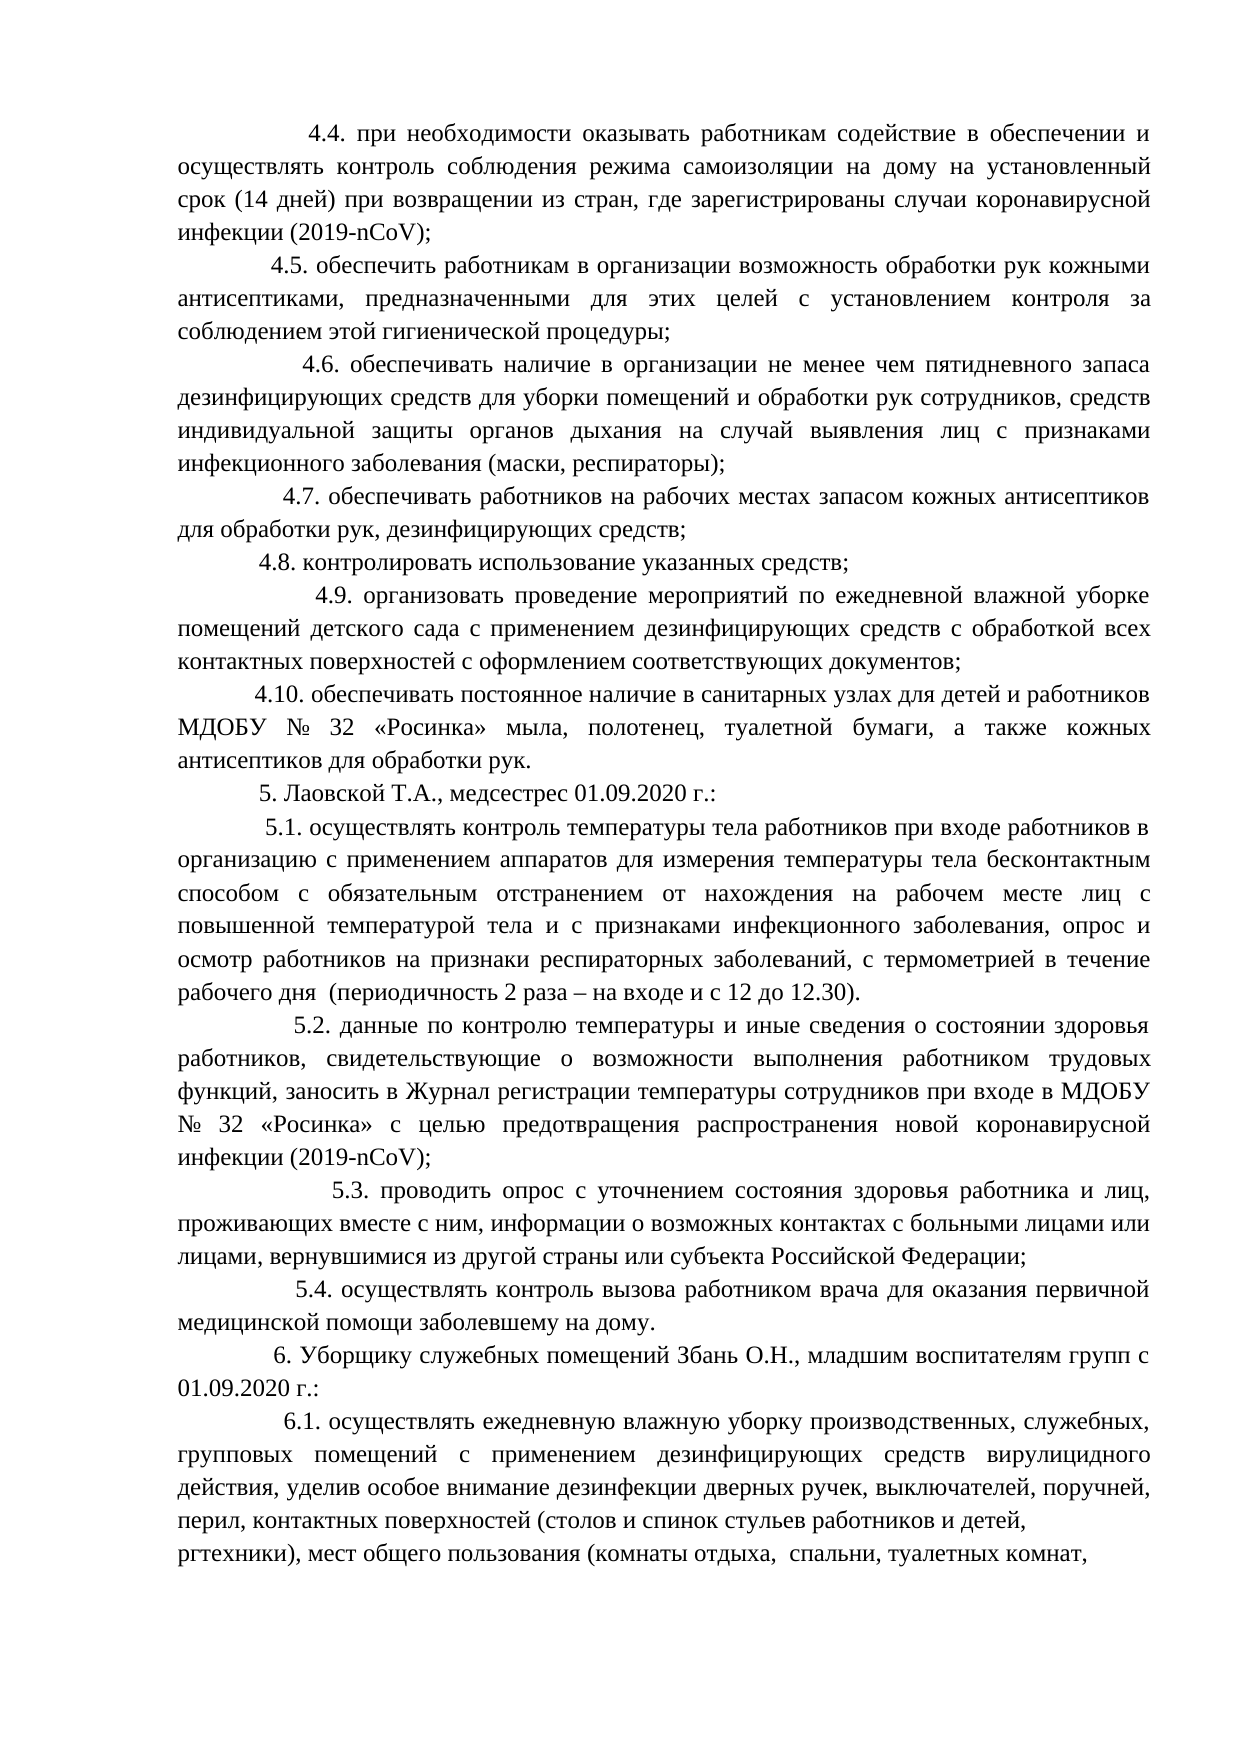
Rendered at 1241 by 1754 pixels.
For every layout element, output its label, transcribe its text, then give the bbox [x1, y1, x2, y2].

text 6. Уборщику служебных помещений Збань О.Н., младшим воспитателям групп с 01.09.2020 г.: [177, 1340, 1152, 1402]
text 4.5. обеспечить работникам в организации возможность обработки рук кожными антисептиками, предназначенными для этих целей с установлением контроля за соблюдением этой гигиенической процедуры; [177, 250, 1152, 345]
text 5.2. данные по контролю температуры и иные сведения о состоянии здоровья работников, свидетельствующие о возможности выполнения работником трудовых функций, заносить в Журнал регистрации температуры сотрудников при входе в МДОБУ № 32 «Росинка» с целью предотвращения распространения новой коронавирусной инфекции (2019-nCoV); [177, 1010, 1152, 1171]
text 5.1. осуществлять контроль температуры тела работников при входе работников в организацию с применением аппаратов для измерения температуры тела бесконтактным способом с обязательным отстранением от нахождения на рабочем месте лиц с повышенной температурой тела и с признаками инфекционного заболевания, опрос и осмотр работников на признаки респираторных заболеваний, с термометрией в течение рабочего дня (периодичность 2 раза – на входе и с 12 до 12.30). [177, 812, 1152, 1005]
text 4.7. обеспечивать работников на рабочих местах запасом кожных антисептиков для обработки рук, дезинфицирующих средств; [177, 481, 1152, 543]
text 5.4. осуществлять контроль вызова работником врача для оказания первичной медицинской помощи заболевшему на дому. [177, 1274, 1152, 1336]
text 4.10. обеспечивать постоянное наличие в санитарных узлах для детей и работников МДОБУ № 32 «Росинка» мыла, полотенец, туалетной бумаги, а также кожных антисептиков для обработки рук. [177, 679, 1152, 774]
text 4.8. контролировать использование указанных средств; [177, 547, 1152, 576]
text 4.9. организовать проведение мероприятий по ежедневной влажной уборке помещений детского сада с применением дезинфицирующих средств с обработкой всех контактных поверхностей с оформлением соответствующих документов; [177, 580, 1152, 675]
text 5. Лаовской Т.А., медсестрес 01.09.2020 г.: [177, 778, 1152, 807]
text 6.1. осуществлять ежедневную влажную уборку производственных, служебных, групповых помещений с применением дезинфицирующих средств вирулицидного действия, уделив особое внимание дезинфекции дверных ручек, выключателей, поручней, перил, контактных поверхностей (столов и спинок стульев работников и детей, [177, 1406, 1152, 1534]
text 5.3. проводить опрос с уточнением состояния здоровья работника и лиц, проживающих вместе с ним, информации о возможных контактах с больными лицами или лицами, вернувшимися из другой страны или субъекта Российской Федерации; [177, 1175, 1152, 1269]
text 4.4. при необходимости оказывать работникам содействие в обеспечении и осуществлять контроль соблюдения режима самоизоляции на дому на установленный срок (14 дней) при возвращении из стран, где зарегистрированы случаи коронавирусной инфекции (2019-nCoV); [177, 118, 1152, 246]
text ргтехники), мест общего пользования (комнаты отдыха, спальни, туалетных комнат, [177, 1538, 1152, 1567]
text 4.6. обеспечивать наличие в организации не менее чем пятидневного запаса дезинфицирующих средств для уборки помещений и обработки рук сотрудников, средств индивидуальной защиты органов дыхания на случай выявления лиц с признаками инфекционного заболевания (маски, респираторы); [177, 349, 1152, 477]
